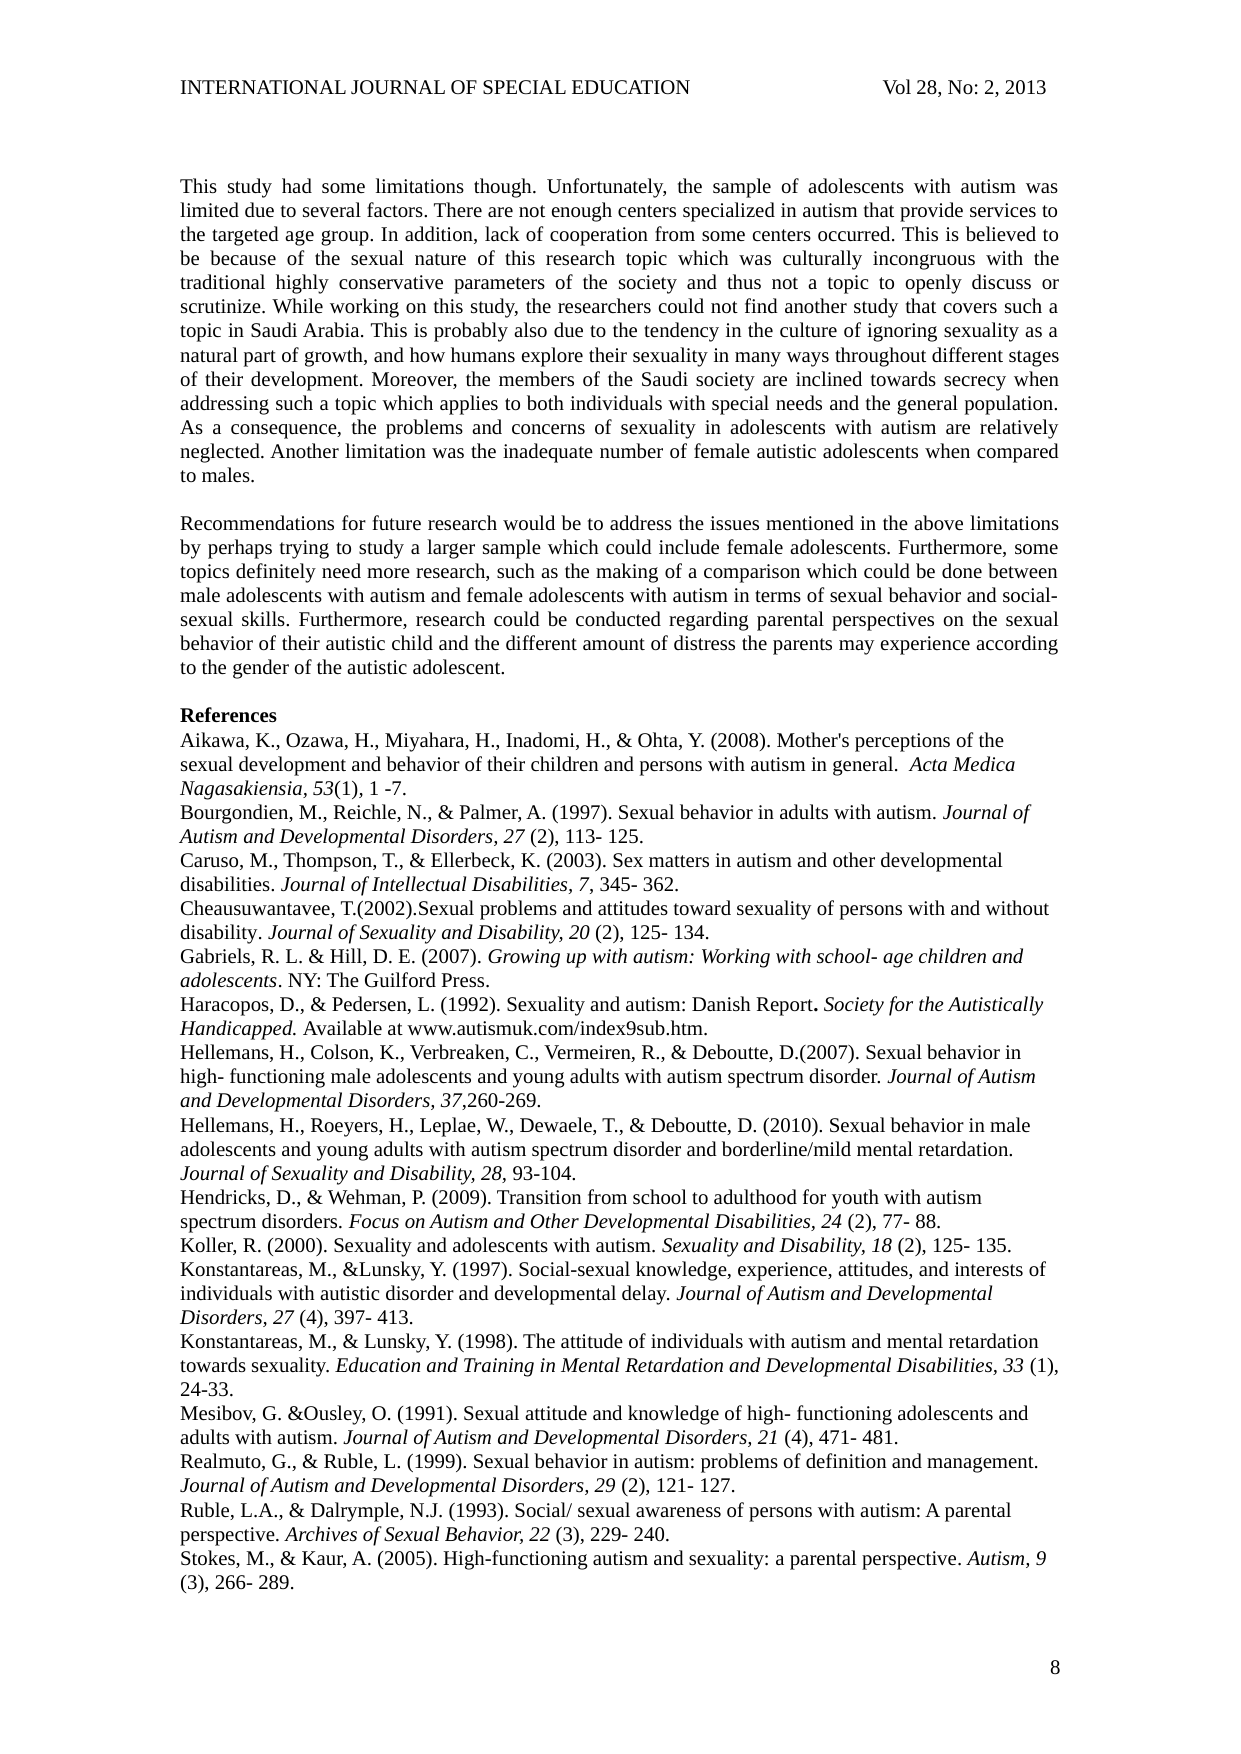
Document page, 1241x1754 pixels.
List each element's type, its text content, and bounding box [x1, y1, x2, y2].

text Hellemans, H., Colson, K., Verbreaken, C., Vermeiren, R., & Deboutte, D.(2007). Sexual behavior in high- functioning male adolescents and young adults with autism spectrum disorder. Journal of Autism and Developmental Disorders, 37,260-269. [180, 1040, 1060, 1112]
text References [180, 703, 1060, 727]
text Realmuto, G., & Ruble, L. (1999). Sexual behavior in autism: problems of definition and management. Journal of Autism and Developmental Disorders, 29 (2), 121- 127. [180, 1449, 1060, 1497]
text Recommendations for future research would be to address the issues mentioned in the above limitations by perhaps trying to study a larger sample which could include female adolescents. Furthermore, some topics definitely need more research, such as the making of a comparison which could be done between male adolescents with autism and female adolescents with autism in terms of sexual behavior and social-sexual skills. Furthermore, research could be conducted regarding parental perspectives on the sexual behavior of their autistic child and the different amount of distress the parents may experience according to the gender of the autistic adolescent. [180, 487, 1060, 679]
text Caruso, M., Thompson, T., & Ellerbeck, K. (2003). Sex matters in autism and other developmental disabilities. Journal of Intellectual Disabilities, 7, 345- 362. [180, 848, 1060, 896]
text Koller, R. (2000). Sexuality and adolescents with autism. Sexuality and Disability, 18 (2), 125- 135. [180, 1233, 1060, 1257]
text This study had some limitations though. Unfortunately, the sample of adolescents with autism was limited due to several factors. There are not enough centers specialized in autism that provide services to the targeted age group. In addition, lack of cooperation from some centers occurred. This is believed to be because of the sexual nature of this research topic which was culturally incongruous with the traditional highly conservative parameters of the society and thus not a topic to openly discuss or scrutinize. While working on this study, the researchers could not find another study that covers such a topic in Saudi Arabia. This is probably also due to the tendency in the culture of ignoring sexuality as a natural part of growth, and how humans explore their sexuality in many ways throughout different stages of their development. Moreover, the members of the Saudi society are inclined towards secrecy when addressing such a topic which applies to both individuals with special needs and the general population. As a consequence, the problems and concerns of sexuality in adolescents with autism are relatively neglected. Another limitation was the inadequate number of female autistic adolescents when compared to males. [180, 174, 1060, 487]
text Konstantareas, M., & Lunsky, Y. (1998). The attitude of individuals with autism and mental retardation towards sexuality. Education and Training in Mental Retardation and Developmental Disabilities, 33 (1), 24-33. [180, 1329, 1060, 1401]
text Bourgondien, M., Reichle, N., & Palmer, A. (1997). Sexual behavior in adults with autism. Journal of Autism and Developmental Disorders, 27 (2), 113- 125. [180, 800, 1060, 848]
text Hellemans, H., Roeyers, H., Leplae, W., Dewaele, T., & Deboutte, D. (2010). Sexual behavior in male adolescents and young adults with autism spectrum disorder and borderline/mild mental retardation. Journal of Sexuality and Disability, 28, 93-104. [180, 1112, 1060, 1185]
text Cheausuwantavee, T.(2002).Sexual problems and attitudes toward sexuality of persons with and without disability. Journal of Sexuality and Disability, 20 (2), 125- 134. [180, 896, 1060, 944]
text Ruble, L.A., & Dalrymple, N.J. (1993). Social/ sexual awareness of persons with autism: A parental perspective. Archives of Sexual Behavior, 22 (3), 229- 240. [180, 1497, 1060, 1546]
text Konstantareas, M., &Lunsky, Y. (1997). Social-sexual knowledge, experience, attitudes, and interests of individuals with autistic disorder and developmental delay. Journal of Autism and Developmental Disorders, 27 (4), 397- 413. [180, 1257, 1060, 1329]
text Hendricks, D., & Wehman, P. (2009). Transition from school to adulthood for youth with autism spectrum disorders. Focus on Autism and Other Developmental Disabilities, 24 (2), 77- 88. [180, 1185, 1060, 1233]
text Haracopos, D., & Pedersen, L. (1992). Sexuality and autism: Danish Report. Society for the Autistically Handicapped. Available at www.autismuk.com/index9sub.htm. [180, 992, 1060, 1040]
text Stokes, M., & Kaur, A. (2005). High-functioning autism and sexuality: a parental perspective. Autism, 9 (3), 266- 289. [180, 1546, 1060, 1594]
text Mesibov, G. &Ousley, O. (1991). Sexual attitude and knowledge of high- functioning adolescents and adults with autism. Journal of Autism and Developmental Disorders, 21 (4), 471- 481. [180, 1401, 1060, 1449]
text Gabriels, R. L. & Hill, D. E. (2007). Growing up with autism: Working with school- age children and adolescents. NY: The Guilford Press. [180, 944, 1060, 992]
text Aikawa, K., Ozawa, H., Miyahara, H., Inadomi, H., & Ohta, Y. (2008). Mother's perceptions of the sexual development and behavior of their children and persons with autism in general. Acta Medica Nagasakiensia, 53(1), 1 -7. [180, 727, 1060, 800]
